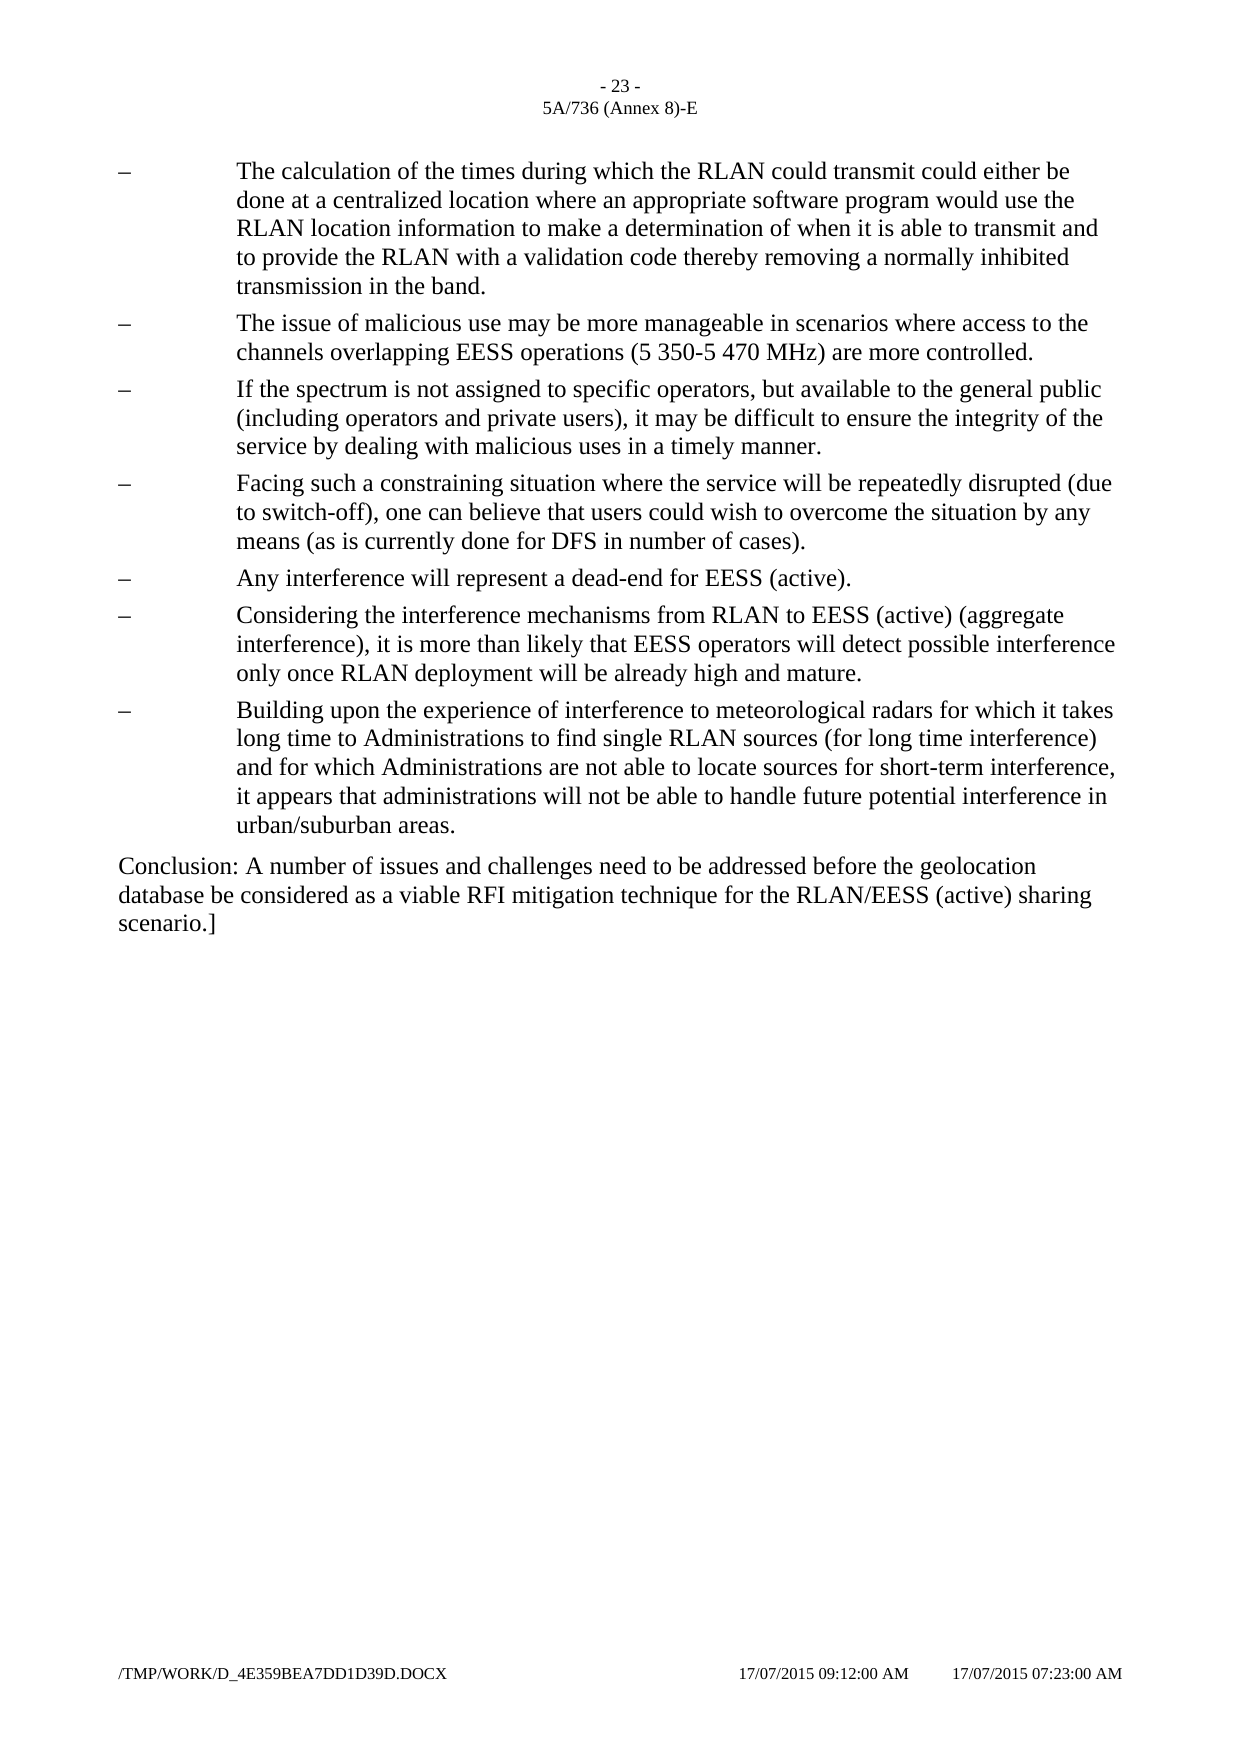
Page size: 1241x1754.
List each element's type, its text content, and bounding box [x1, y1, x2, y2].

text – Considering the interference mechanisms from RLAN to EESS (active) (aggregate interference), it is more than likely that EESS operators will detect possible interference only once RLAN deployment will be already high and mature. [118, 600, 1122, 686]
text – If the spectrum is not assigned to specific operators, but available to the general public (including operators and private users), it may be difficult to ensure the integrity of the service by dealing with malicious uses in a timely manner. [118, 374, 1122, 460]
text – The calculation of the times during which the RLAN could transmit could either be done at a centralized location where an appropriate software program would use the RLAN location information to make a determination of when it is able to transmit and to provide the RLAN with a validation code thereby removing a normally inhibited transmission in the band. [118, 156, 1122, 300]
text – Building upon the experience of interference to meteorological radars for which it takes long time to Administrations to find single RLAN sources (for long time interference) and for which Administrations are not able to locate sources for short-term interference, it appears that administrations will not be able to handle future potential interference in urban/suburban areas. [118, 695, 1122, 838]
text – Facing such a constraining situation where the service will be repeatedly disrupted (due to switch-off), one can believe that users could wish to overcome the situation by any means (as is currently done for DFS in number of cases). [118, 468, 1122, 555]
text Conclusion: A number of issues and challenges need to be addressed before the geolocation database be considered as a viable RFI mitigation technique for the RLAN/EESS (active) sharing scenario.] [118, 851, 1122, 937]
text – Any interference will represent a dead-end for EESS (active). [118, 563, 1122, 592]
text – The issue of malicious use may be more manageable in scenarios where access to the channels overlapping EESS operations (5 350-5 470 MHz) are more controlled. [118, 308, 1122, 366]
